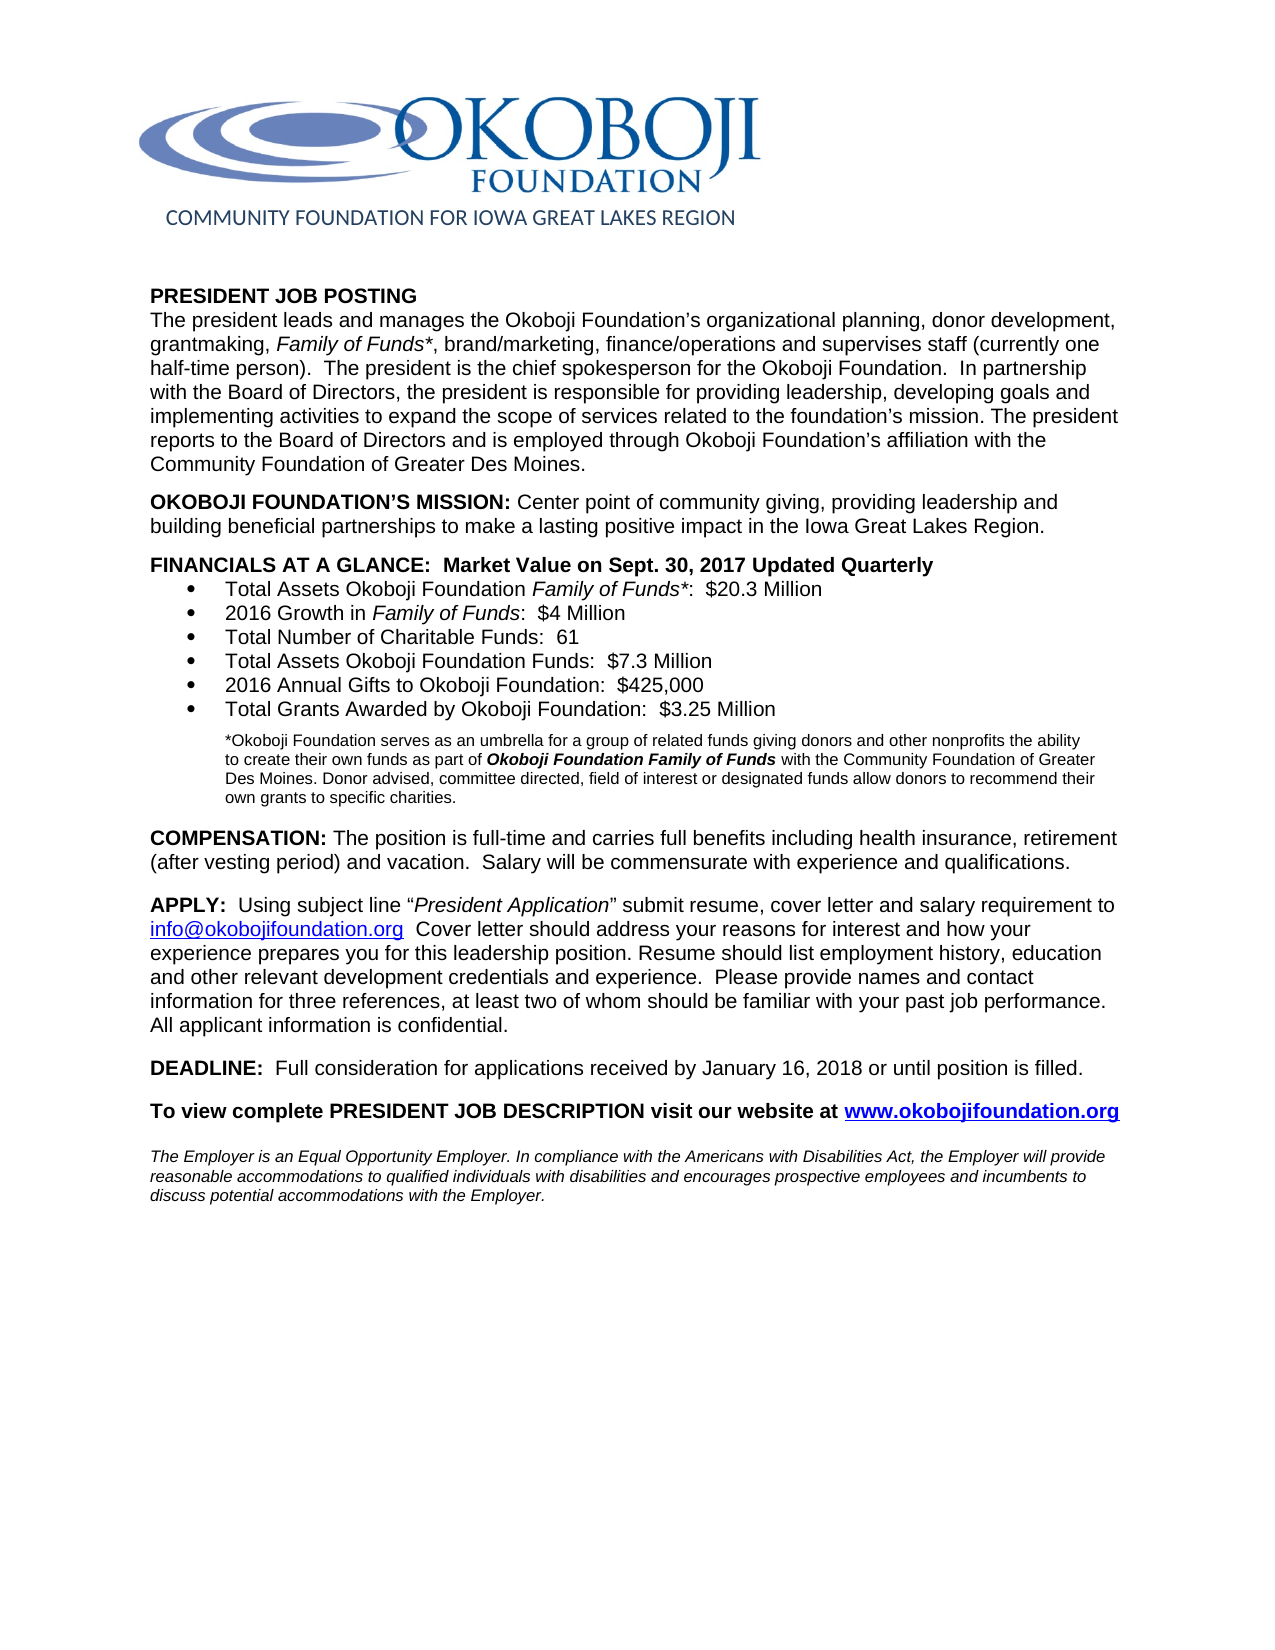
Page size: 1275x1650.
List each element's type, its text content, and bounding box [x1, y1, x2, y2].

text PRESIDENT JOB POSTING [150, 284, 1125, 308]
text To view complete PRESIDENT JOB DESCRIPTION visit our website at www.okobojifoundation.org [150, 1099, 1125, 1123]
list Total Number of Charitable Funds: 61 [187, 624, 1125, 648]
list *Okoboji Foundation serves as an umbrella for a group of related funds giving donors and other nonprofits the ability to create their own funds as part of Okoboji Foundation Family of Funds with the Community Foundation of Greater Des Moines. Donor advised, committee directed, field of interest or designated funds allow donors to recommend their own grants to specific charities. [225, 730, 1125, 807]
text DEADLINE: Full consideration for applications received by January 16, 2018 or until position is filled. [150, 1056, 1125, 1080]
text The president leads and manages the Okoboji Foundation’s organizational planning, donor development, grantmaking, Family of Funds*, brand/marketing, finance/operations and supervises staff (currently one half-time person). The president is the chief spokesperson for the Okoboji Foundation. In partnership with the Board of Directors, the president is responsible for providing leadership, developing goals and implementing activities to expand the scope of services related to the foundation’s mission. The president reports to the Board of Directors and is employed through Okoboji Foundation’s affiliation with the Community Foundation of Greater Des Moines. [150, 308, 1125, 476]
text COMMUNITY FOUNDATION FOR IOWA GREAT LAKES REGION [150, 203, 1125, 231]
list 2016 Growth in Family of Funds: $4 Million [187, 600, 1125, 624]
list Total Grants Awarded by Okoboji Foundation: $3.25 Million [187, 697, 1125, 721]
text The Employer is an Equal Opportunity Employer. In compliance with the Americans with Disabilities Act, the Employer will provide reasonable accommodations to qualified individuals with disabilities and encourages prospective employees and incumbents to discuss potential accommodations with the Employer. [150, 1147, 1125, 1205]
picture [129, 87, 770, 203]
list 2016 Annual Gifts to Okoboji Foundation: $425,000 [187, 673, 1125, 697]
text APPLY: Using subject line “President Application” submit resume, cover letter and salary requirement to info@okobojifoundation.org Cover letter should address your reasons for interest and how your experience prepares you for this leadership position. Resume should list employment history, education and other relevant development credentials and experience. Please provide names and contact information for three references, at least two of whom should be familiar with your past job performance. All applicant information is confidential. [150, 893, 1125, 1037]
text OKOBOJI FOUNDATION’S MISSION: Center point of community giving, providing leadership and building beneficial partnerships to make a lasting positive impact in the Iowa Great Lakes Region. [150, 490, 1125, 538]
text FINANCIALS AT A GLANCE: Market Value on Sept. 30, 2017 Updated Quarterly [150, 552, 1125, 576]
list Total Assets Okoboji Foundation Family of Funds*: $20.3 Million [187, 576, 1125, 600]
list Total Assets Okoboji Foundation Funds: $7.3 Million [187, 648, 1125, 673]
text COMPENSATION: The position is full-time and carries full benefits including health insurance, retirement (after vesting period) and vacation. Salary will be commensurate with experience and qualifications. [150, 826, 1125, 874]
